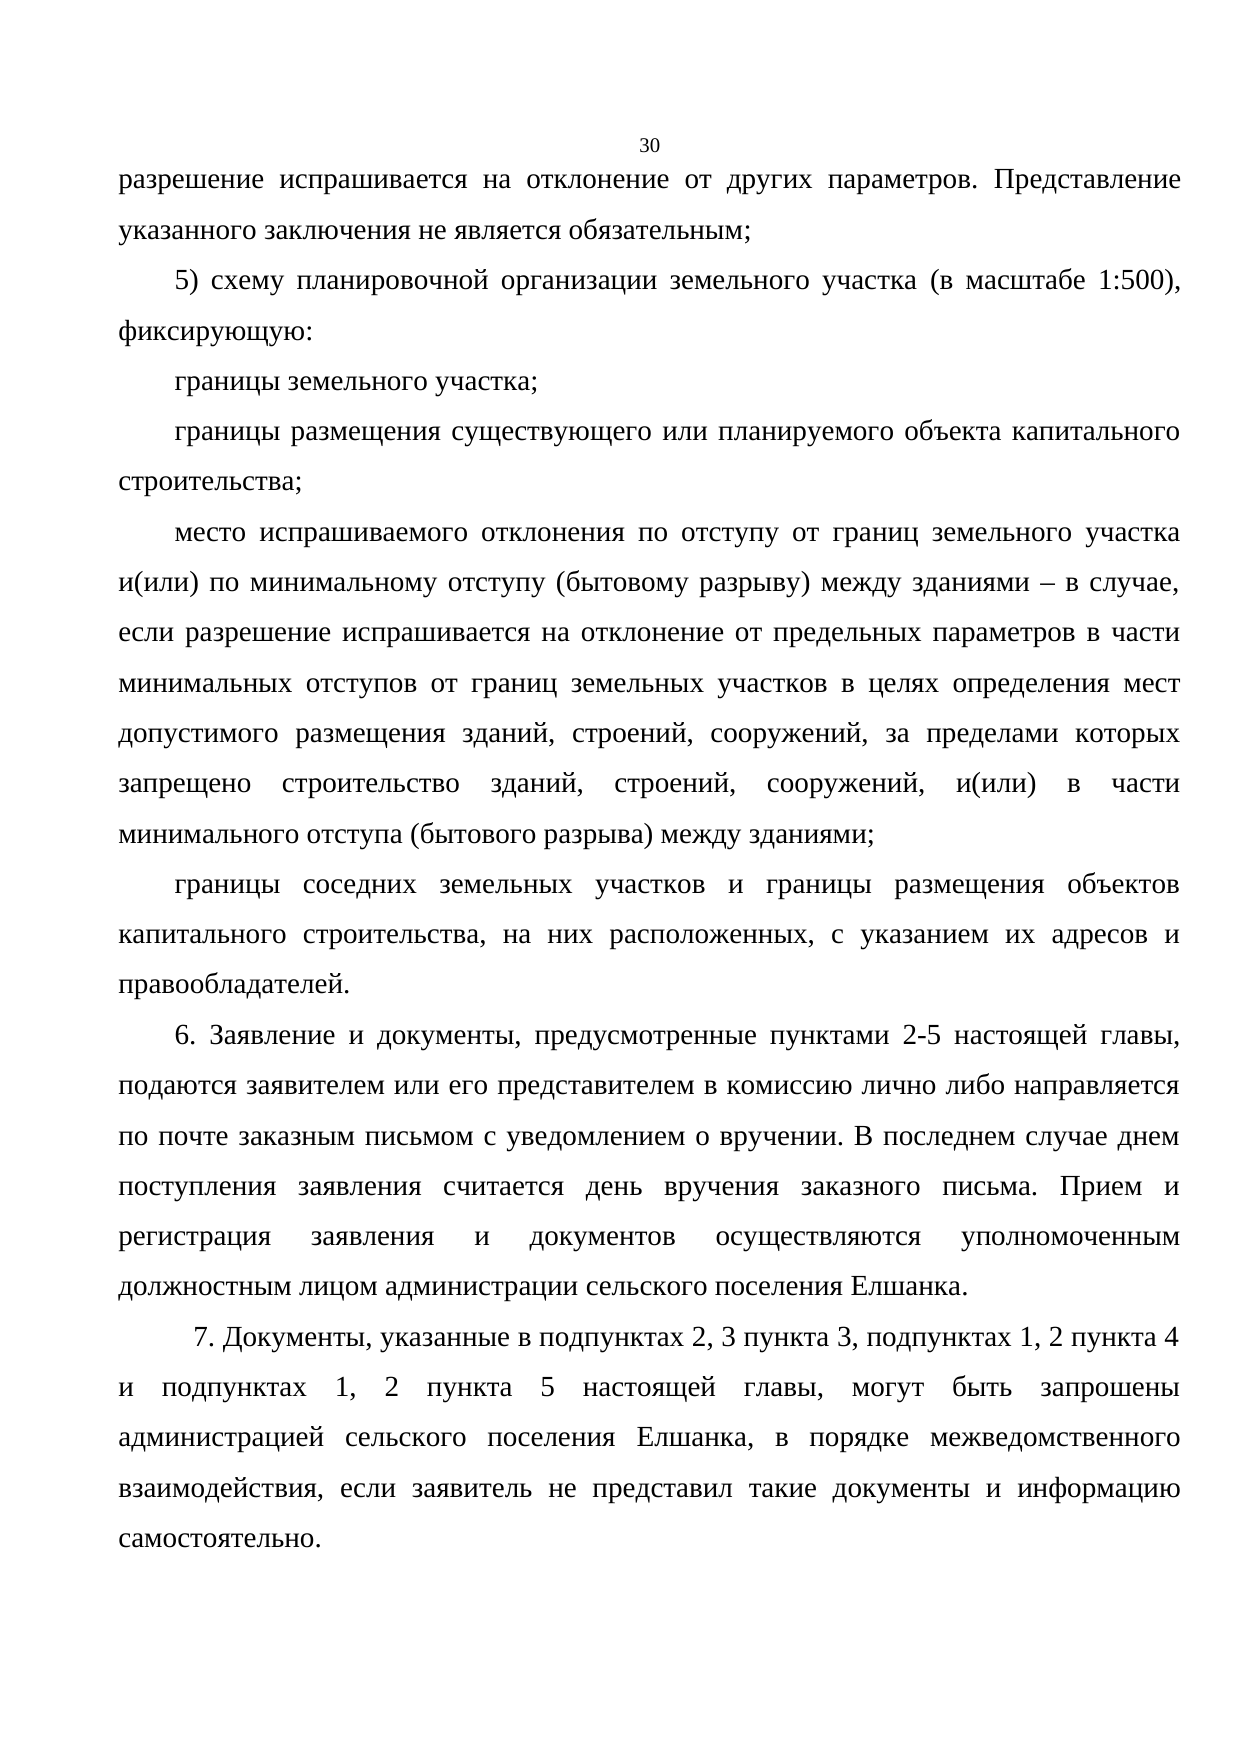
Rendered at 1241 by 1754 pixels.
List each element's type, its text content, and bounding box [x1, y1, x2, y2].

text 5) схему планировочной организации земельного участка (в масштабе 1:500), фиксирующую: [118, 262, 1181, 346]
text границы размещения существующего или планируемого объекта капитального строительства; [118, 413, 1181, 497]
text место испрашиваемого отклонения по отступу от границ земельного участка и(или) по минимальному отступу (бытовому разрыву) между зданиями – в случае, если разрешение испрашивается на отклонение от предельных параметров в части минимальных отступов от границ земельных участков в целях определения мест допустимого размещения зданий, строений, сооружений, за пределами которых запрещено строительство зданий, строений, сооружений, и(или) в части минимального отступа (бытового разрыва) между зданиями; [118, 514, 1181, 849]
text границы земельного участка; [118, 363, 1181, 396]
text границы соседних земельных участков и границы размещения объектов капитального строительства, на них расположенных, с указанием их адресов и правообладателей. [118, 866, 1181, 1000]
text 7. Документы, указанные в подпунктах 2, 3 пункта 3, подпунктах 1, 2 пункта 4 и подпунктах 1, 2 пункта 5 настоящей главы, могут быть запрошены администрацией сельского поселения Елшанка, в порядке межведомственного взаимодействия, если заявитель не представил такие документы и информацию самостоятельно. [118, 1319, 1181, 1554]
text 6. Заявление и документы, предусмотренные пунктами 2-5 настоящей главы, подаются заявителем или его представителем в комиссию лично либо направляется по почте заказным письмом с уведомлением о вручении. В последнем случае днем поступления заявления считается день вручения заказного письма. Прием и регистрация заявления и документов осуществляются уполномоченным должностным лицом администрации сельского поселения Елшанка. [118, 1017, 1181, 1302]
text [118, 162, 1181, 246]
